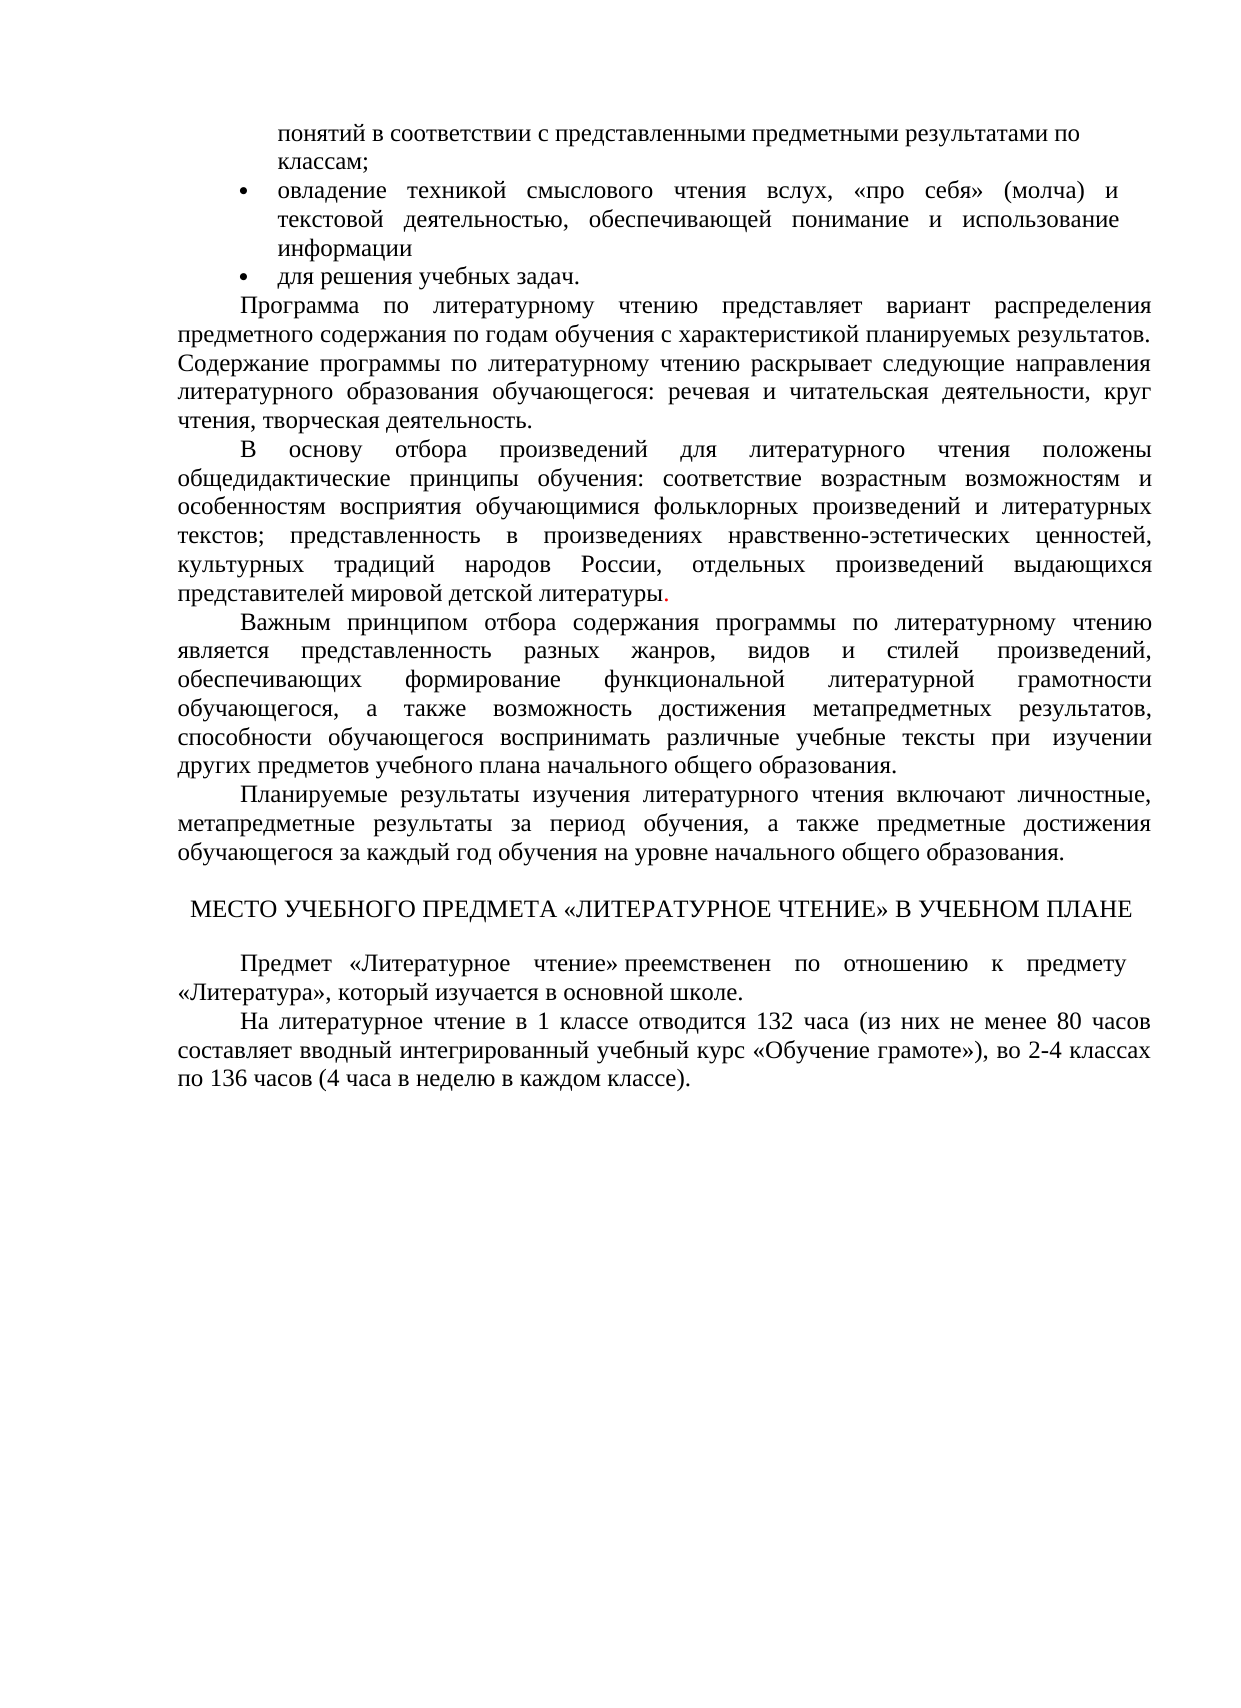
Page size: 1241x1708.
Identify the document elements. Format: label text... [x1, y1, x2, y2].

text На литературное чтение в 1 классе отводится 132 часа (из них не менее 80 часов составляет вводный интегрированный учебный курс «Обучение грамоте»), во 2-4 классах по 136 часов (4 часа в неделю в каждом классе). [177, 1006, 1152, 1092]
text В основу отбора произведений для литературного чтения положены общедидактические принципы обучения: соответствие возрастным возможностям и особенностям восприятия обучающимися фольклорных произведений и литературных текстов; представленность в произведениях нравственно-эстетических ценностей, культурных традиций народов России, отдельных произведений выдающихся представителей мировой детской литературы. [177, 434, 1152, 606]
list для решения учебных задач. [240, 261, 1163, 290]
text Важным принципом отбора содержания программы по литературному чтению является представленность разных жанров, видов и стилей произведений, обеспечивающих формирование функциональной литературной грамотности обучающегося, а также возможность достижения метапредметных результатов, способности обучающегося воспринимать различные учебные тексты при изучении других предметов учебного плана начального общего образования. [177, 607, 1152, 779]
text «Литература», который изучается в основной школе. [177, 977, 1163, 1006]
text Планируемые результаты изучения литературного чтения включают личностные, метапредметные результаты за период обучения, а также предметные достижения обучающегося за каждый год обучения на уровне начального общего образования. [177, 779, 1152, 865]
text Предмет «Литературное чтение» преемственен по отношению к предмету [240, 948, 1163, 977]
text МЕСТО УЧЕБНОГО ПРЕДМЕТА «ЛИТЕРАТУРНОЕ ЧТЕНИЕ» В УЧЕБНОМ ПЛАНЕ [190, 894, 1163, 923]
list овладение техникой смыслового чтения вслух, «про себя» (молча) и текстовой деятельностью, обеспечивающей понимание и использование информации [240, 175, 1119, 261]
text Программа по литературному чтению представляет вариант распределения предметного содержания по годам обучения с характеристикой планируемых результатов. Содержание программы по литературному чтению раскрывает следующие направления литературного образования обучающегося: речевая и читательская деятельности, круг чтения, творческая деятельность. [177, 290, 1152, 434]
text понятий в соответствии с представленными предметными результатами по классам; [277, 118, 1081, 175]
